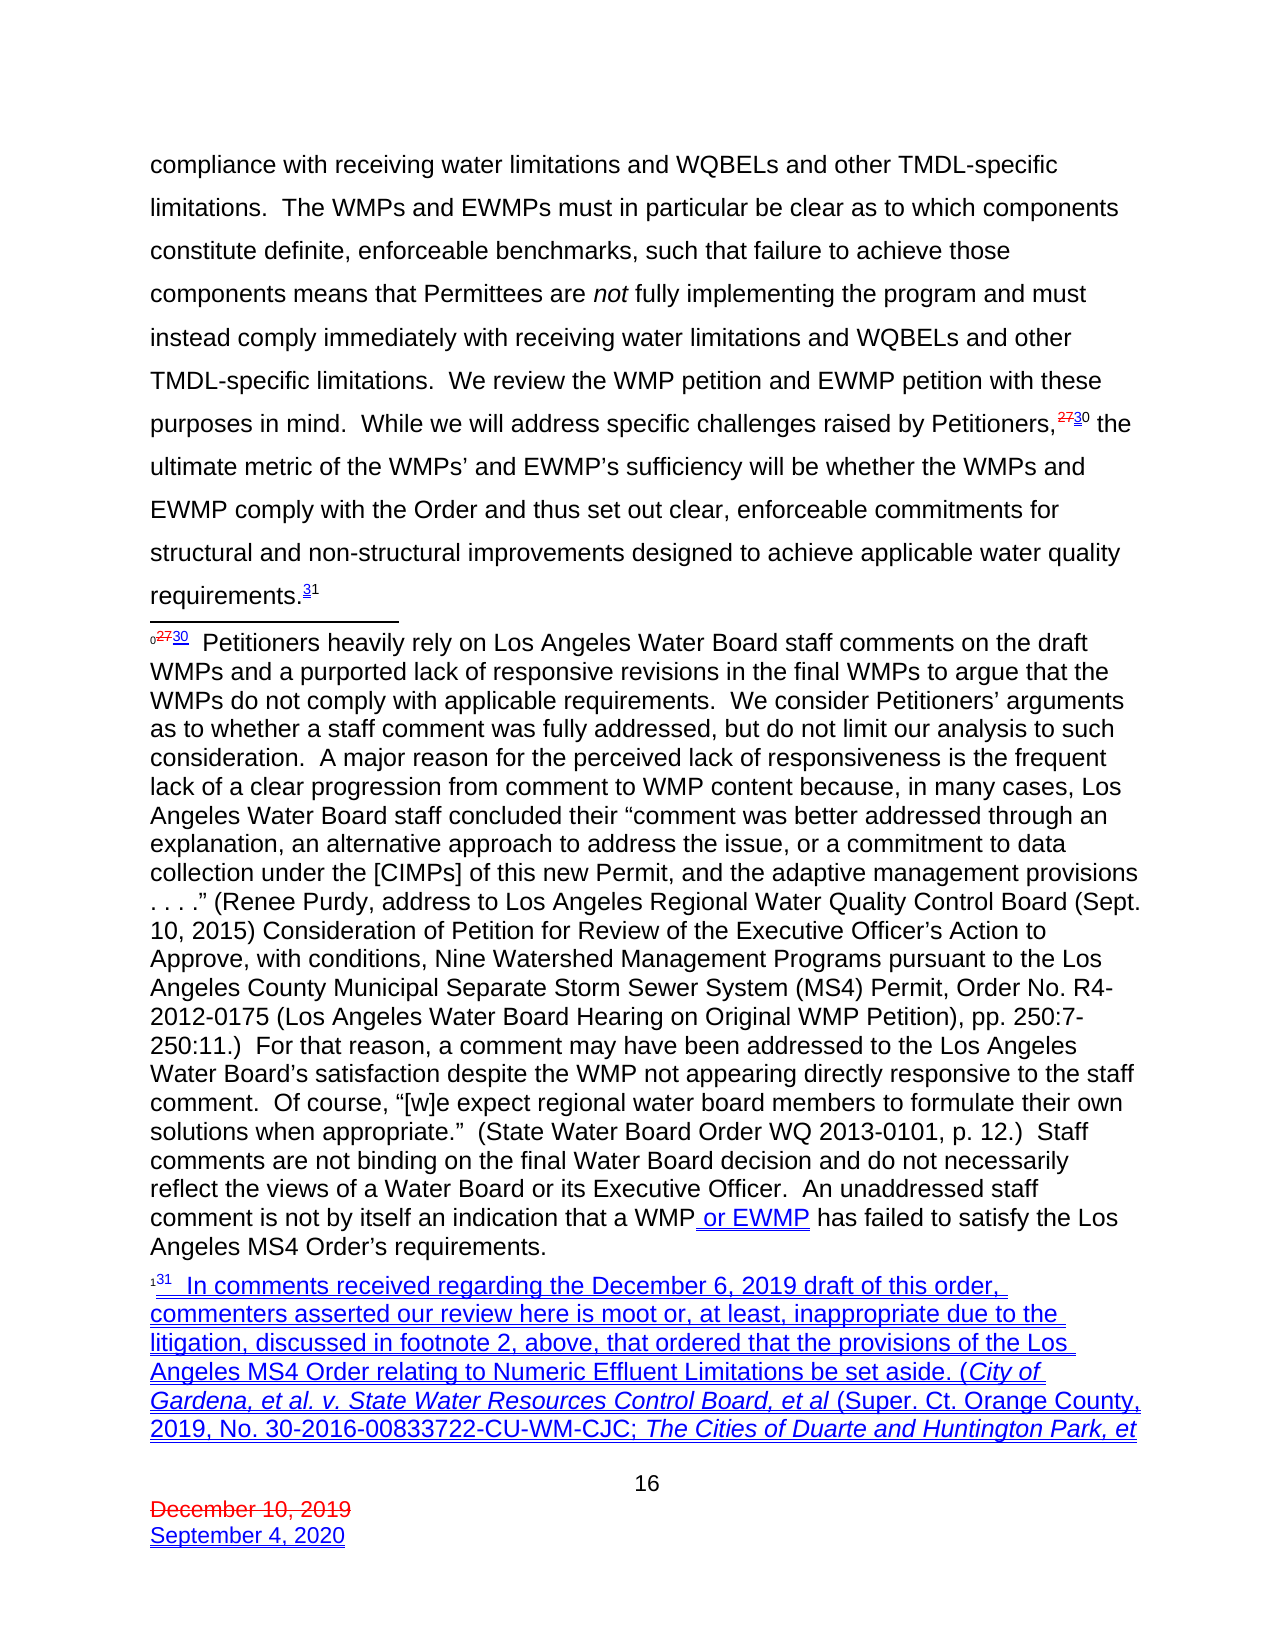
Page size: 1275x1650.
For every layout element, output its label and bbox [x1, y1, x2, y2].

text [150, 150, 1144, 610]
